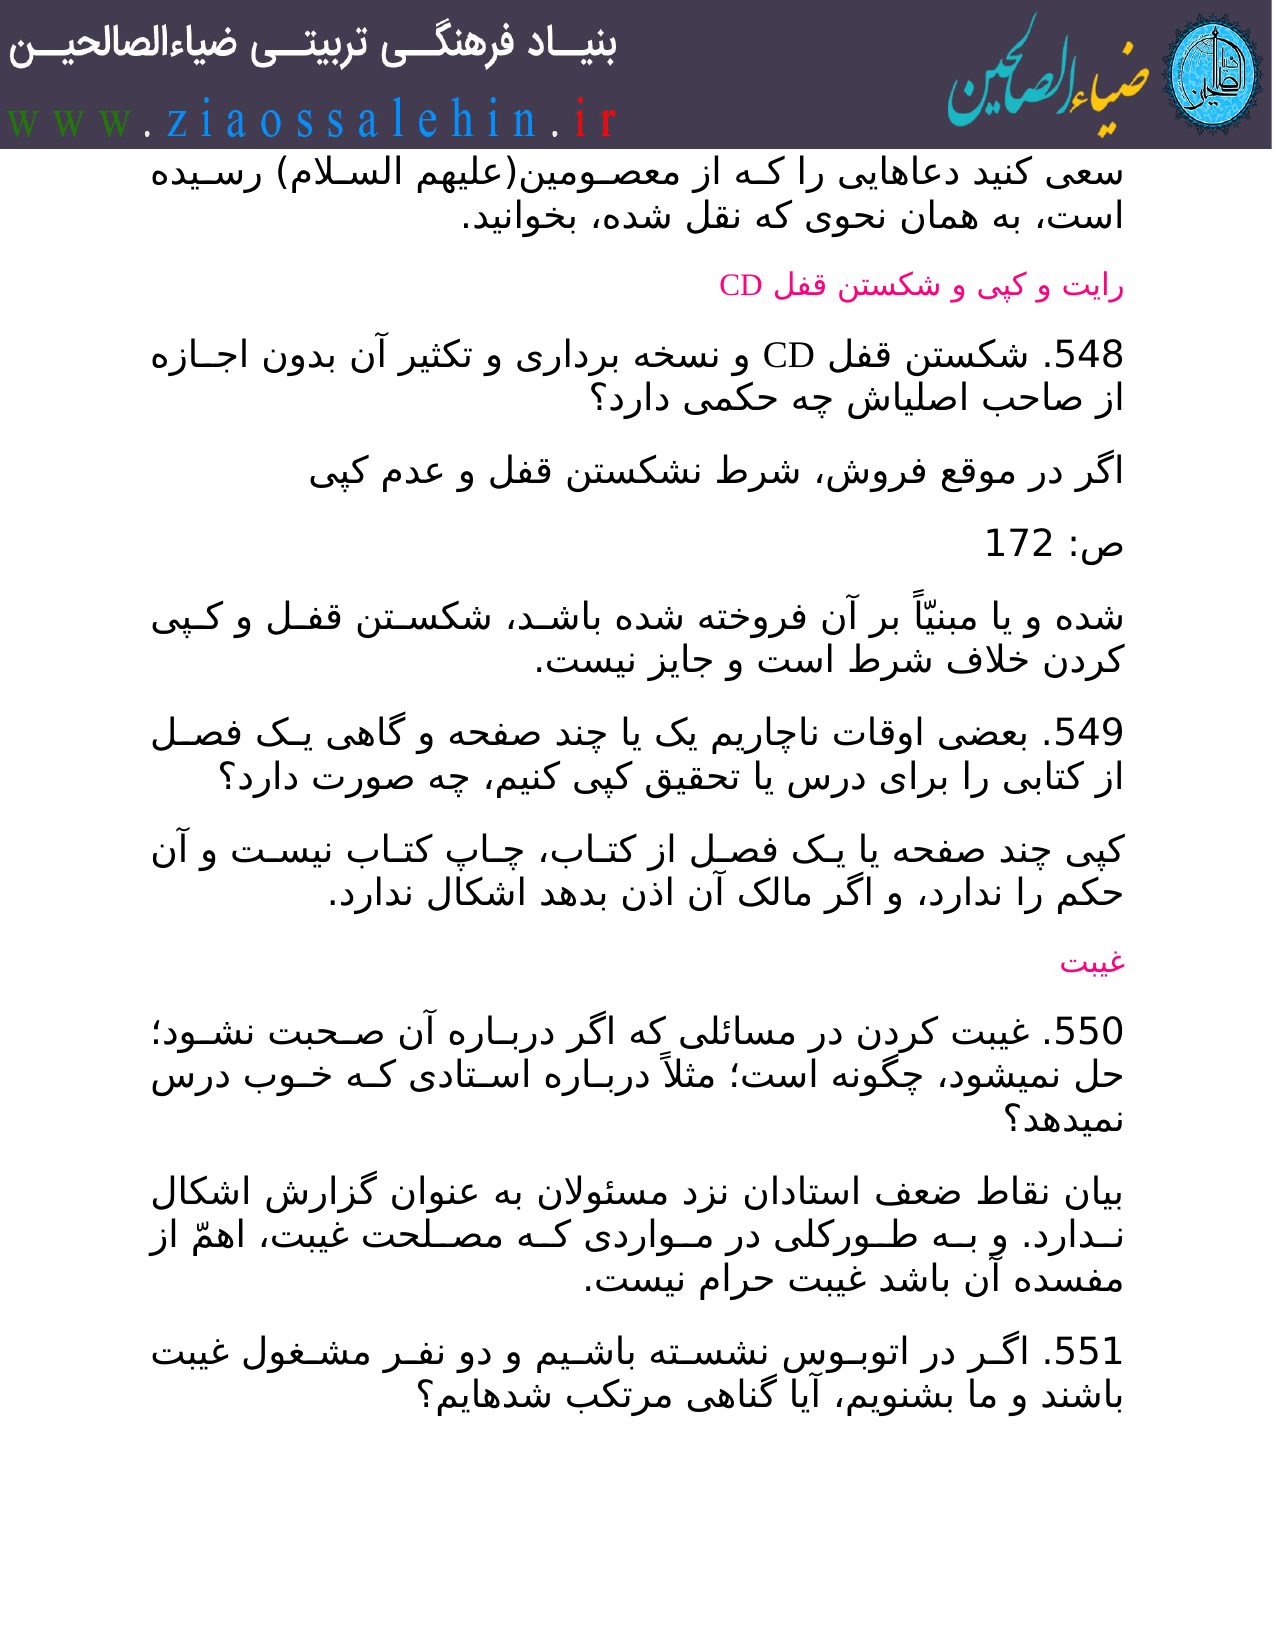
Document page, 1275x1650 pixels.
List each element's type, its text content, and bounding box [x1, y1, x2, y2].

text بیان نقاط ضعف استادان نزد مسئولان به عنوان گزارش اشکال ندارد. و به طورکلی در مواردی که مصلحت غیبت، اهمّ از مفسده آن باشد غیبت حرام نیست. [150, 1169, 1125, 1300]
text اگر در موقع فروش، شرط نشکستن قفل و عدم کپی [150, 449, 1125, 492]
picture [0, 0, 1272, 149]
text 551. اگر در اتوبوس نشسته باشیم و دو نفر مشغول غیبت باشند و ما بشنویم، آیا گناهی مرتکب شدهایم؟ [150, 1329, 1125, 1417]
text 549. بعضی اوقات ناچاریم یک یا چند صفحه و گاهی یک فصل از کتابی را برای درس یا تحقیق کپی کنیم، چه صورت دارد؟ [150, 711, 1125, 798]
text سعی کنید دعاهایی را که از معصومین(علیهم السلام) رسیده است، به همان نحوی که نقل شده، بخوانید. [150, 150, 1125, 237]
text ص: 172 [150, 522, 1125, 565]
text 548. شکستن قفل CD و نسخه برداری و تکثیر آن بدون اجازه از صاحب اصلیاش چه حکمی دارد؟ [150, 332, 1125, 419]
text 550. غیبت کردن در مسائلی که اگر درباره آن صحبت نشود؛ حل نمیشود، چگونه است؛ مثلاً درباره استادی که خوب درس نمیدهد؟ [150, 1009, 1125, 1140]
text کپی چند صفحه یا یک فصل از کتاب، چاپ کتاب نیست و آن حکم را ندارد، و اگر مالک آن اذن بدهد اشکال ندارد. [150, 827, 1125, 914]
subtitle رایت و کپی و شکستن قفل CD [150, 266, 1125, 303]
subtitle غیبت [150, 944, 1125, 980]
text شده و یا مبنیّاً بر آن فروخته شده باشد، شکستن قفل و کپی کردن خلاف شرط است و جایز نیست. [150, 594, 1125, 682]
